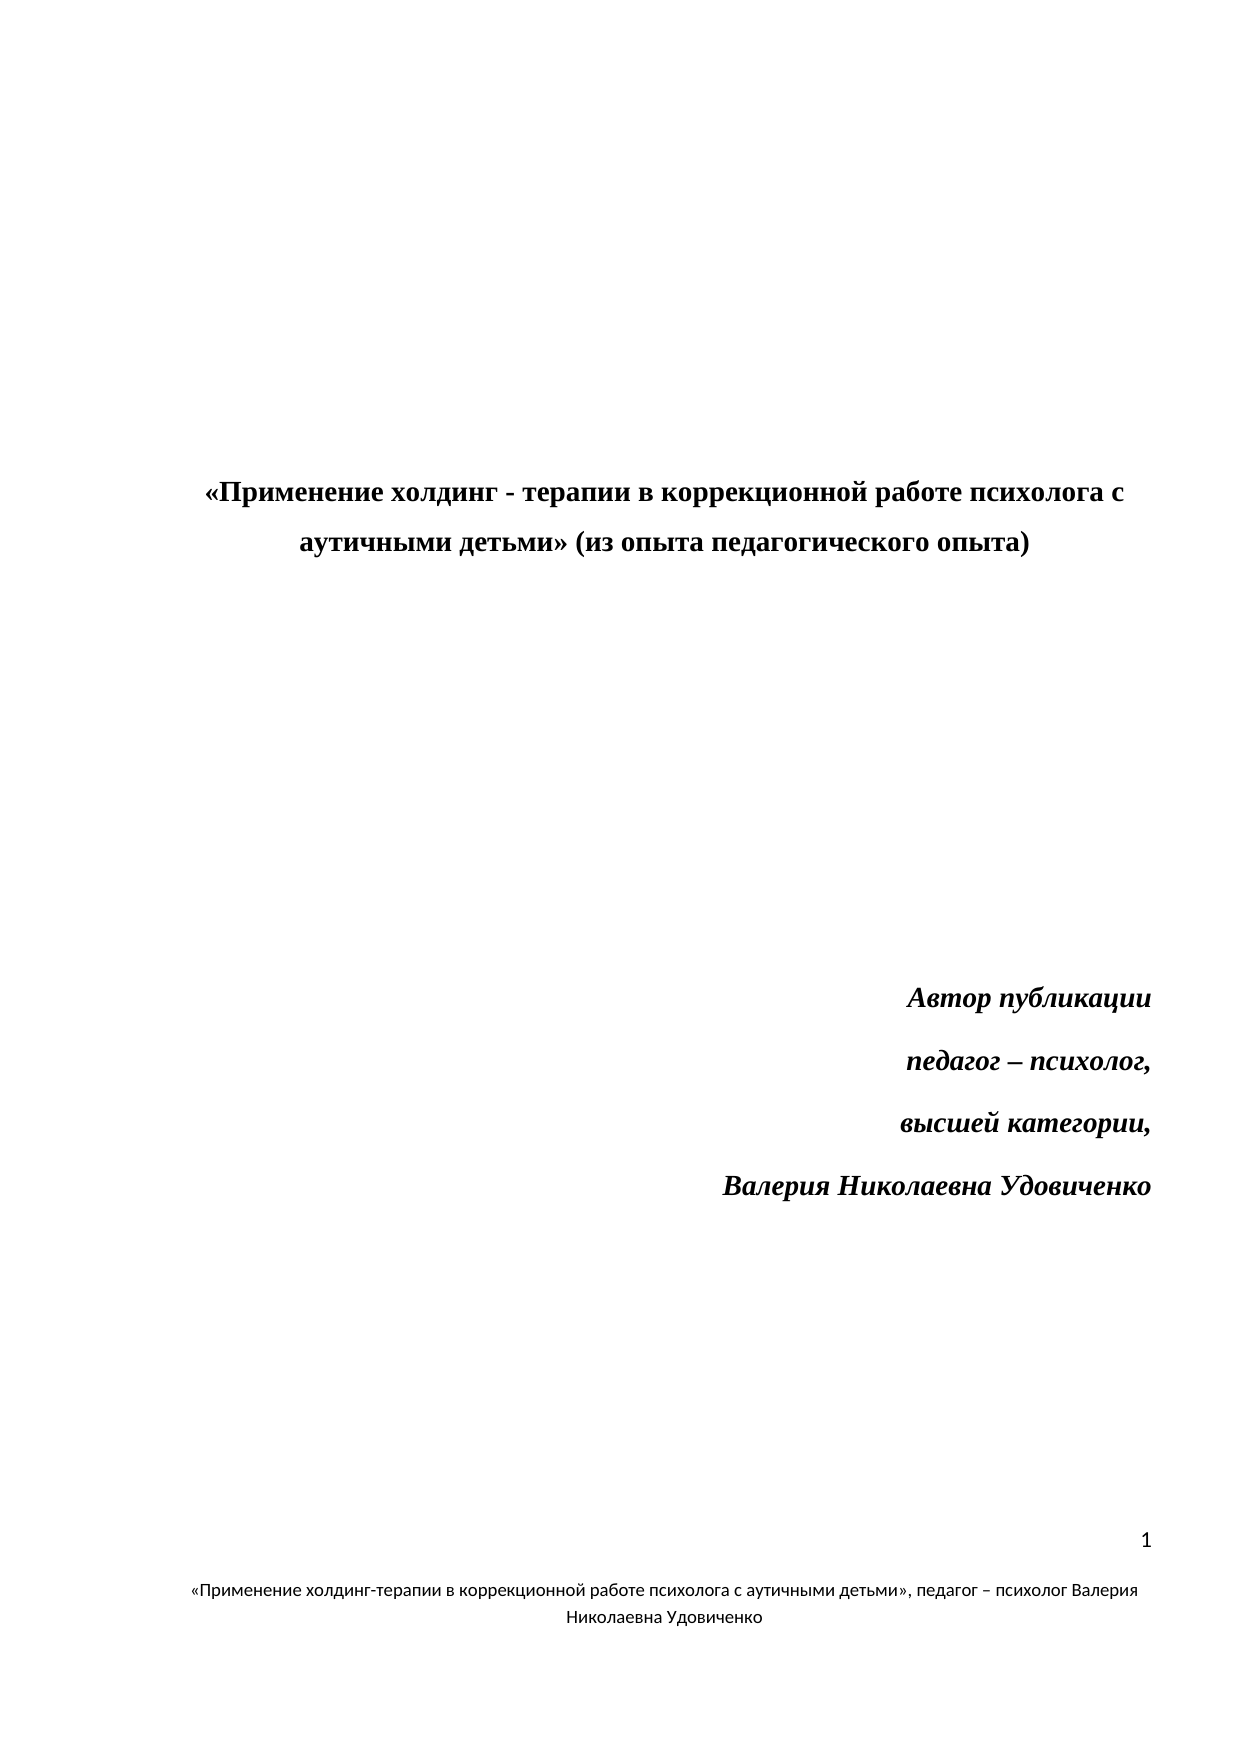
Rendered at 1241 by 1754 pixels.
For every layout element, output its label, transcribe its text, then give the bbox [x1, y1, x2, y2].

text Автор публикации [177, 980, 1152, 1013]
text «Применение холдинг - терапии в коррекционной работе психолога с аутичными детьми» (из опыта педагогического опыта) [177, 474, 1152, 558]
text высшей категории, [177, 1105, 1152, 1139]
text Валерия Николаевна Удовиченко [177, 1168, 1152, 1202]
text педагог – психолог, [177, 1043, 1152, 1076]
